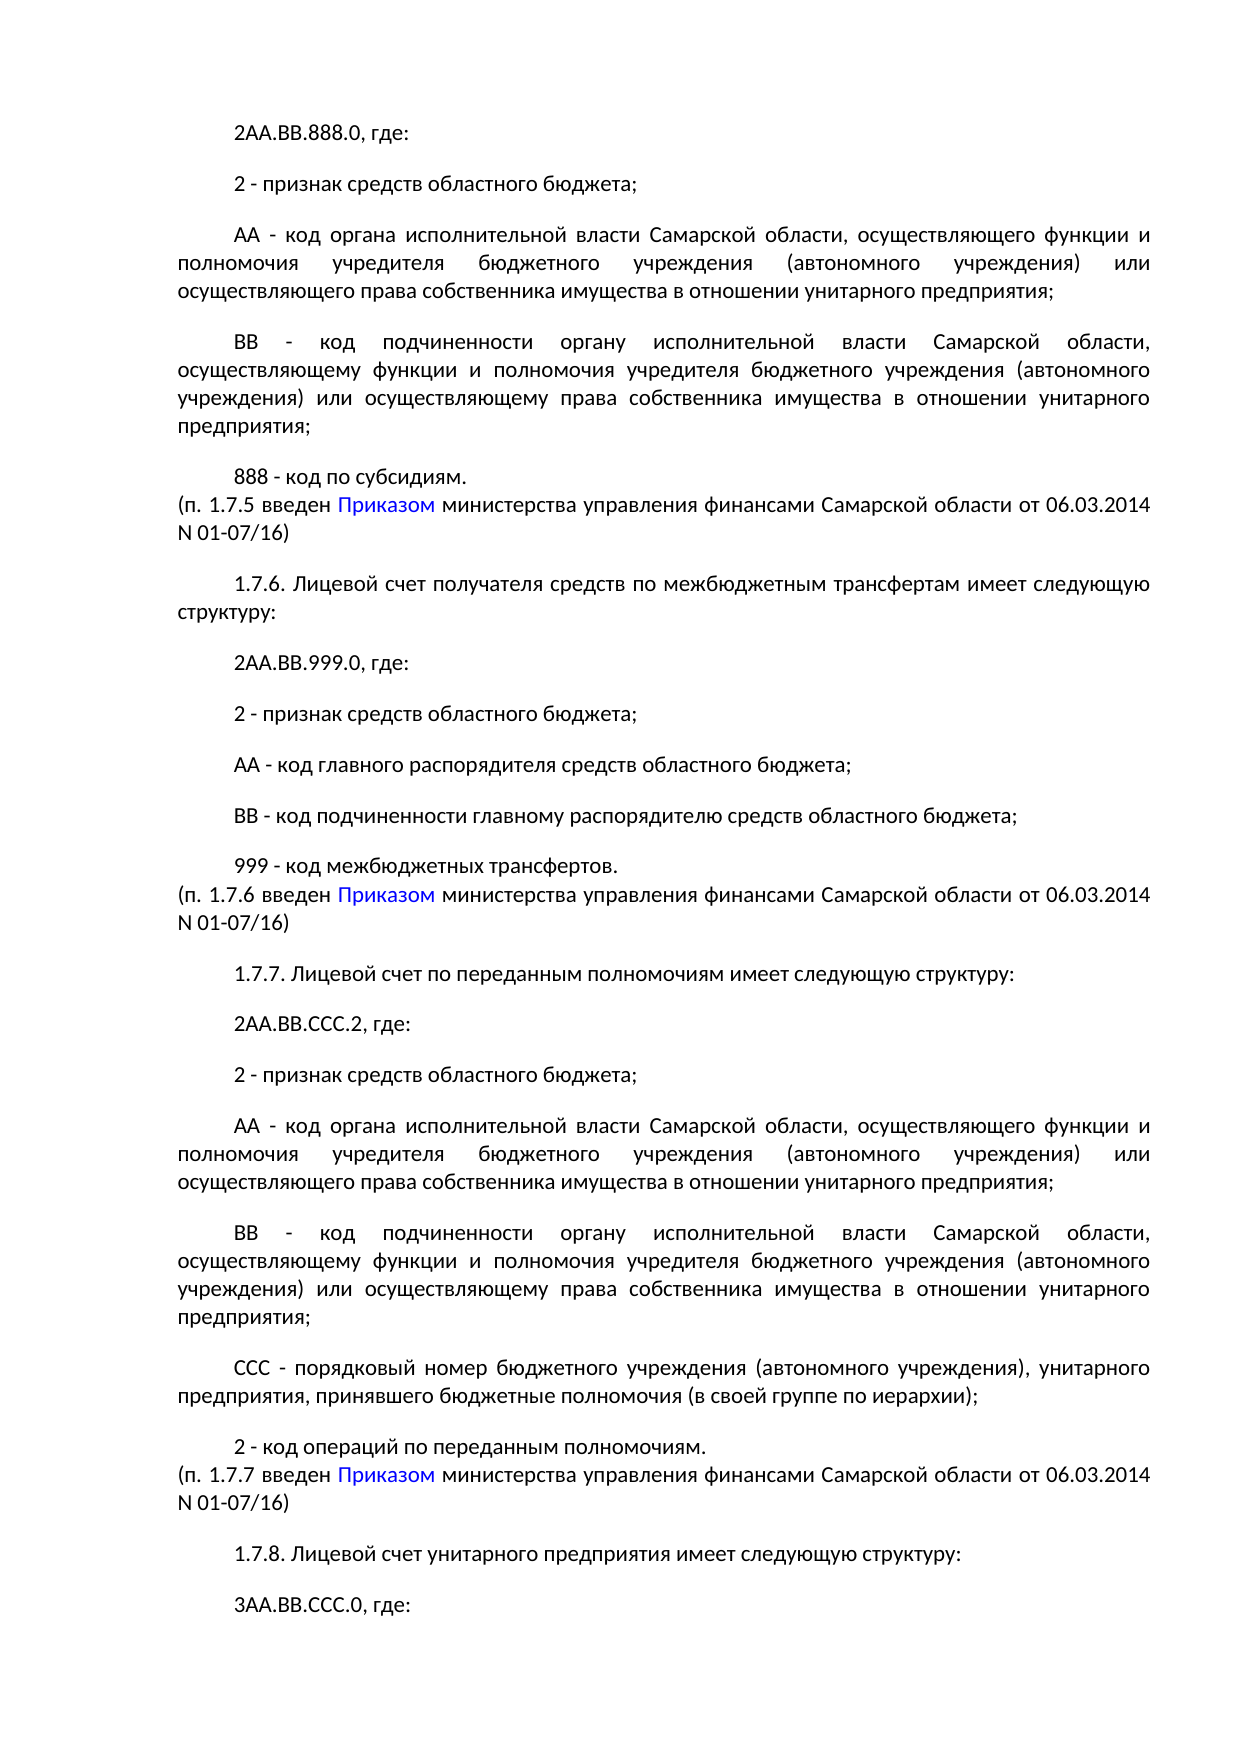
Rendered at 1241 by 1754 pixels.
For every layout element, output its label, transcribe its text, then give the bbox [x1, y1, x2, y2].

text ВВ - код подчиненности органу исполнительной власти Самарской области, осуществляющему функции и полномочия учредителя бюджетного учреждения (автономного учреждения) или осуществляющему права собственника имущества в отношении унитарного предприятия; [177, 1218, 1152, 1331]
text 1.7.7. Лицевой счет по переданным полномочиям имеет следующую структуру: [177, 959, 1152, 987]
text АА - код главного распорядителя средств областного бюджета; [177, 750, 1152, 778]
text ССС - порядковый номер бюджетного учреждения (автономного учреждения), унитарного предприятия, принявшего бюджетные полномочия (в своей группе по иерархии); [177, 1353, 1152, 1409]
text 2 - признак средств областного бюджета; [177, 699, 1152, 727]
text (п. 1.7.7 введен Приказом министерства управления финансами Самарской области от 06.03.2014 N 01-07/16) [177, 1460, 1152, 1516]
text 2 - признак средств областного бюджета; [177, 1061, 1152, 1088]
text 1.7.8. Лицевой счет унитарного предприятия имеет следующую структуру: [177, 1539, 1152, 1567]
text АА - код органа исполнительной власти Самарской области, осуществляющего функции и полномочия учредителя бюджетного учреждения (автономного учреждения) или осуществляющего права собственника имущества в отношении унитарного предприятия; [177, 220, 1152, 304]
text 2АА.ВВ.888.0, где: [177, 118, 1152, 146]
text АА - код органа исполнительной власти Самарской области, осуществляющего функции и полномочия учредителя бюджетного учреждения (автономного учреждения) или осуществляющего права собственника имущества в отношении унитарного предприятия; [177, 1111, 1152, 1196]
text (п. 1.7.6 введен Приказом министерства управления финансами Самарской области от 06.03.2014 N 01-07/16) [177, 880, 1152, 936]
text (п. 1.7.5 введен Приказом министерства управления финансами Самарской области от 06.03.2014 N 01-07/16) [177, 490, 1152, 546]
text 2 - код операций по переданным полномочиям. [177, 1432, 1152, 1460]
text 999 - код межбюджетных трансфертов. [177, 852, 1152, 880]
text 2 - признак средств областного бюджета; [177, 169, 1152, 197]
text ВВ - код подчиненности органу исполнительной власти Самарской области, осуществляющему функции и полномочия учредителя бюджетного учреждения (автономного учреждения) или осуществляющему права собственника имущества в отношении унитарного предприятия; [177, 327, 1152, 439]
text 2АА.ВВ.999.0, где: [177, 648, 1152, 676]
text 2АА.ВВ.ССС.2, где: [177, 1009, 1152, 1038]
text 888 - код по субсидиям. [177, 462, 1152, 490]
text ВВ - код подчиненности главному распорядителю средств областного бюджета; [177, 801, 1152, 829]
text 1.7.6. Лицевой счет получателя средств по межбюджетным трансфертам имеет следующую структуру: [177, 569, 1152, 625]
text 3АА.ВВ.ССС.0, где: [177, 1590, 1152, 1618]
